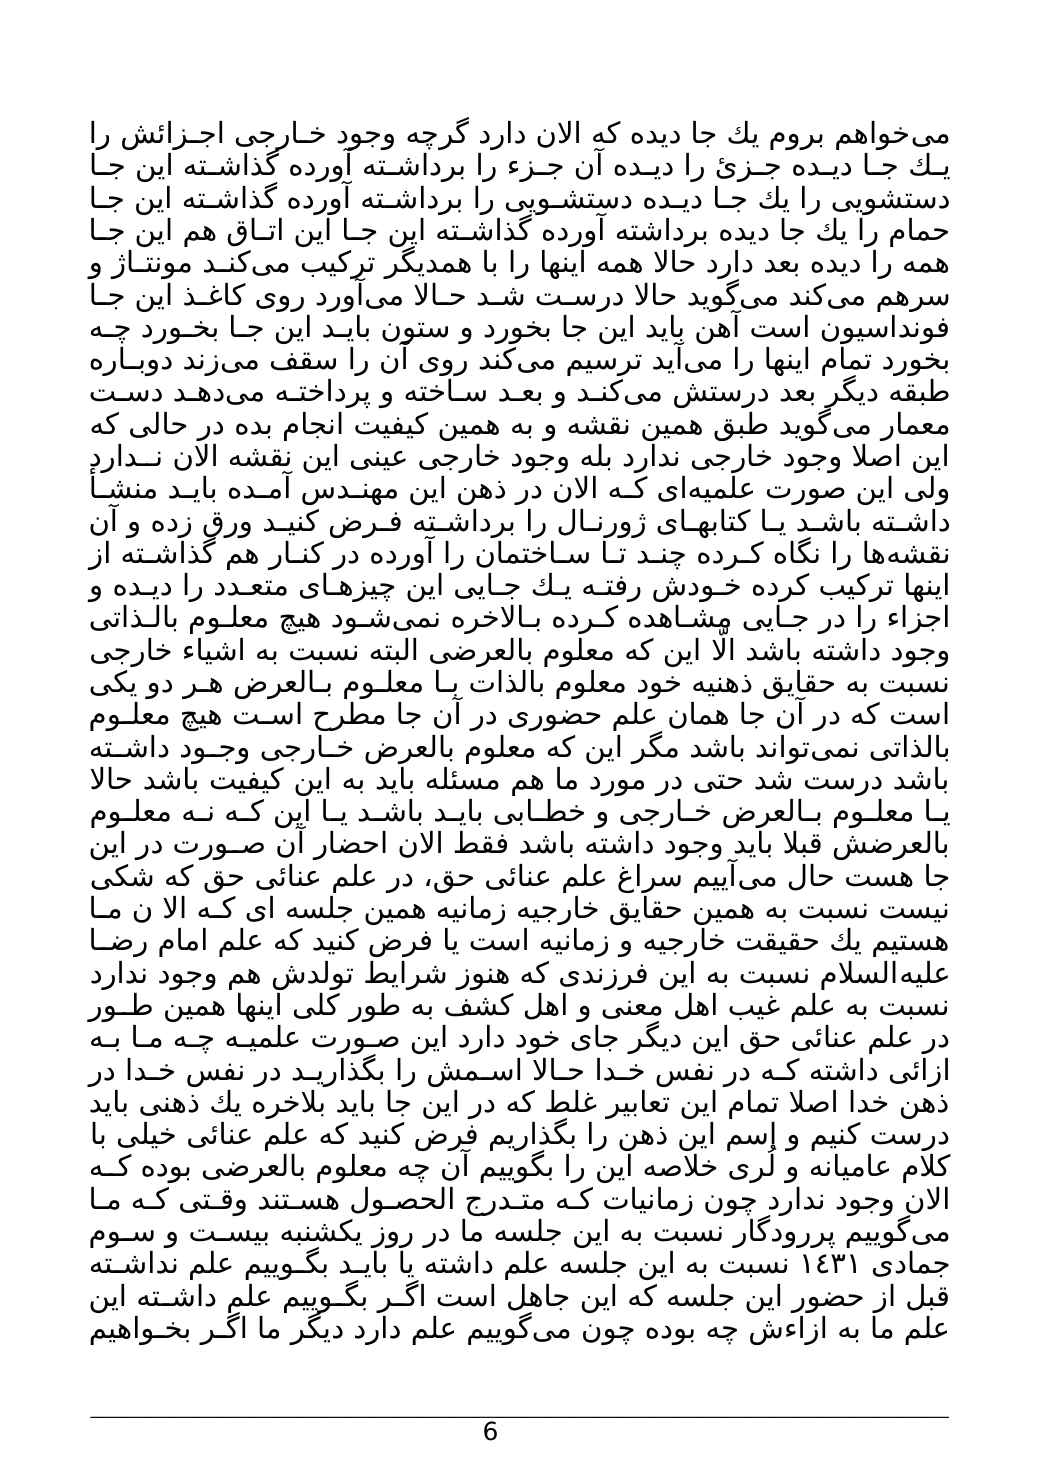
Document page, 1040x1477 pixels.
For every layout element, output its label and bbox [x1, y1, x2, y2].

text [89, 118, 951, 1345]
